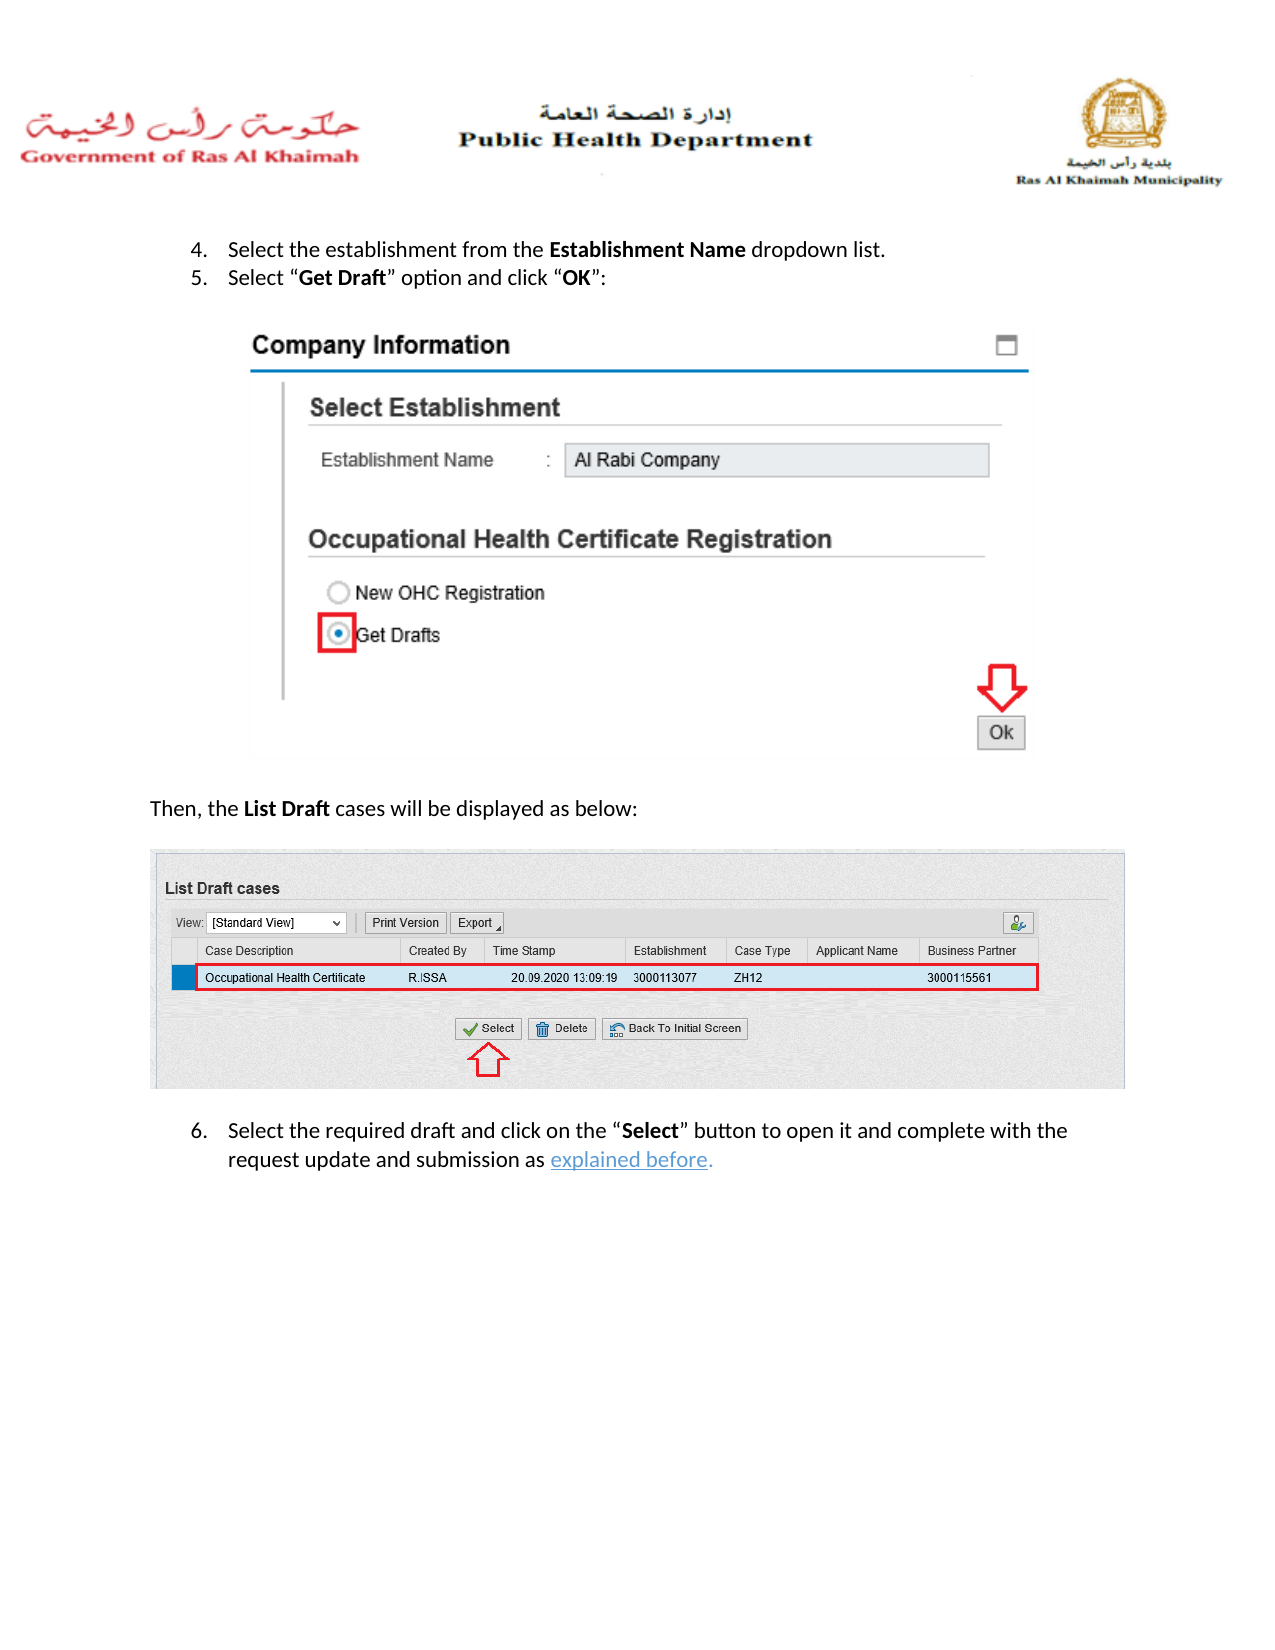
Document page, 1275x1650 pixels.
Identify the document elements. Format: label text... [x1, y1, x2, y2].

picture [150, 849, 1125, 1089]
list Select “Get Draft” option and click “OK”: [190, 263, 1125, 291]
list Select the establishment from the Establishment Name dropdown list. [190, 235, 1125, 263]
picture [235, 318, 1040, 766]
text Then, the List Draft cases will be displayed as below: [150, 794, 1125, 822]
picture [18, 75, 1231, 235]
list Select the required draft and click on the “Select” button to open it and complete with the request update and submission as explained before. [190, 1117, 1125, 1173]
